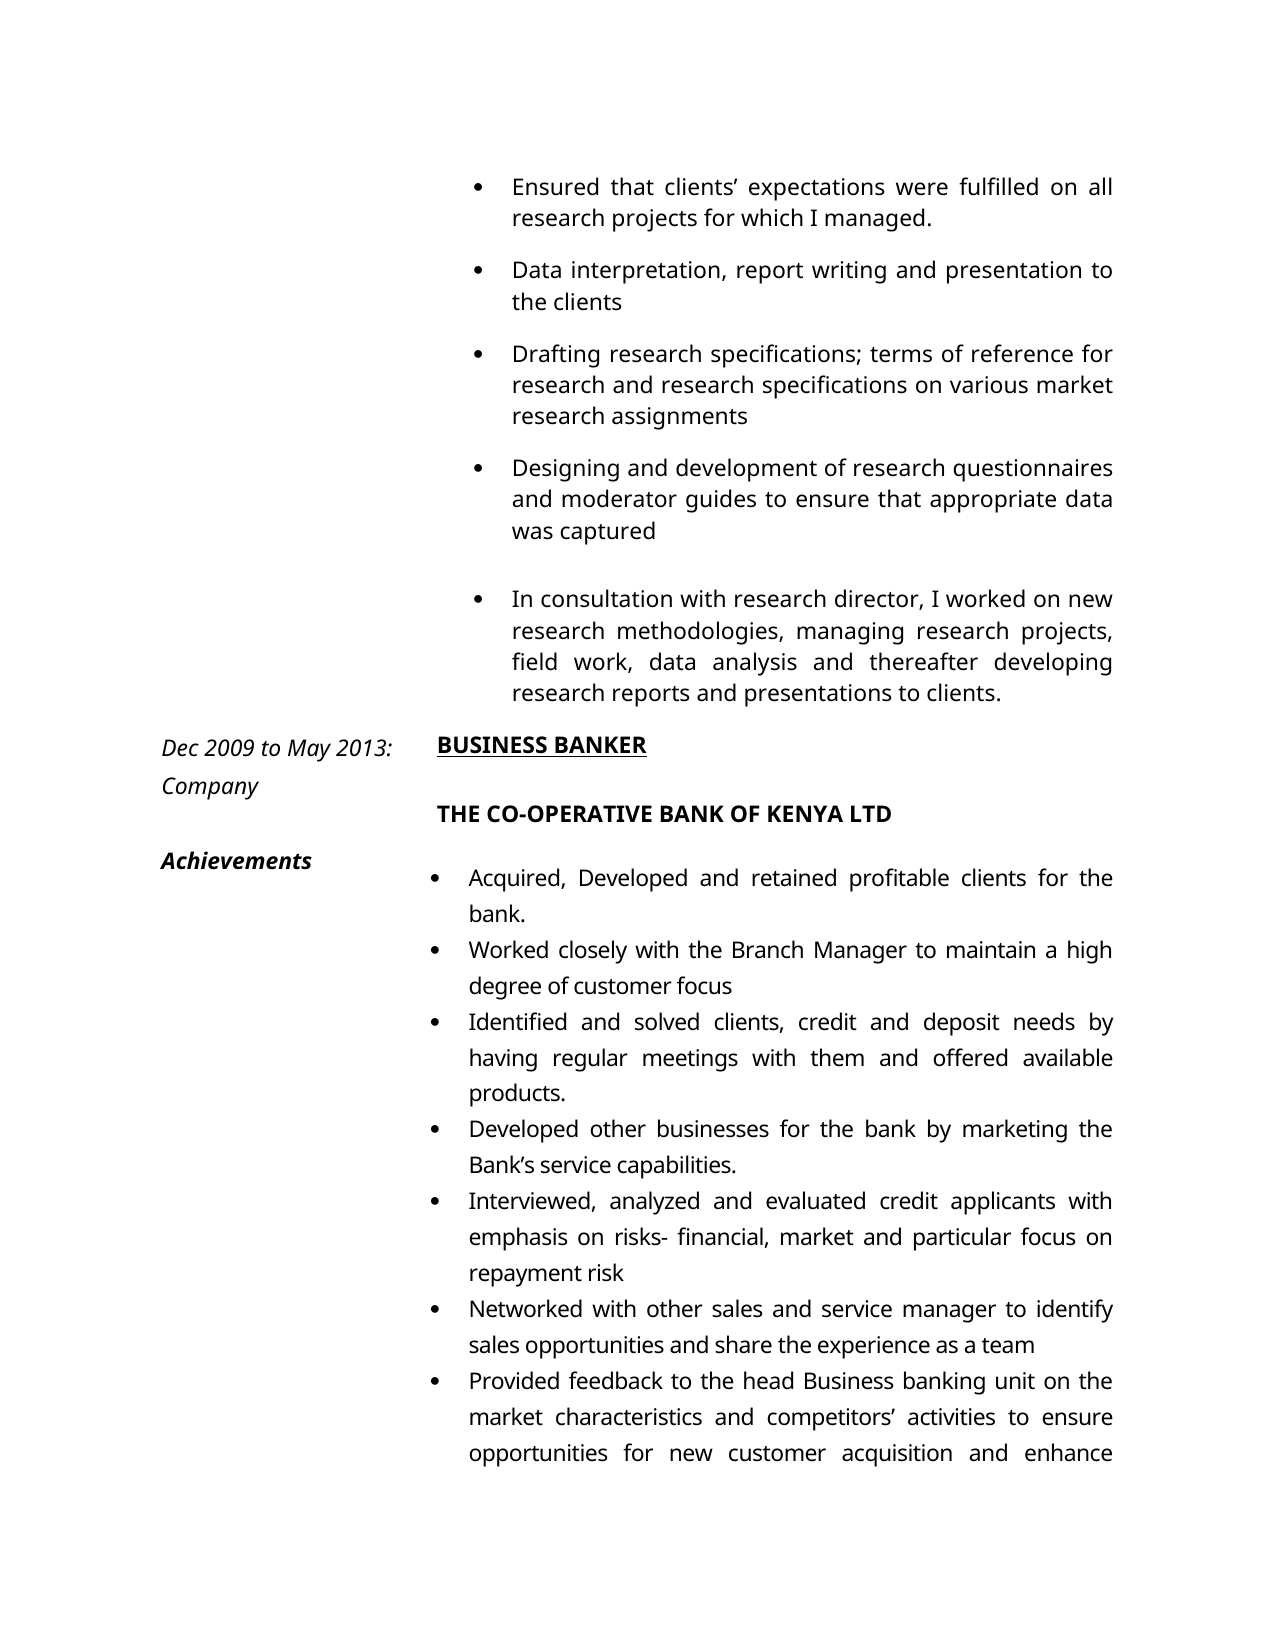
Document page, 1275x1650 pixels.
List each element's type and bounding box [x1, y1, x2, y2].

table_header [425, 150, 1125, 1472]
table_header [150, 150, 425, 1472]
